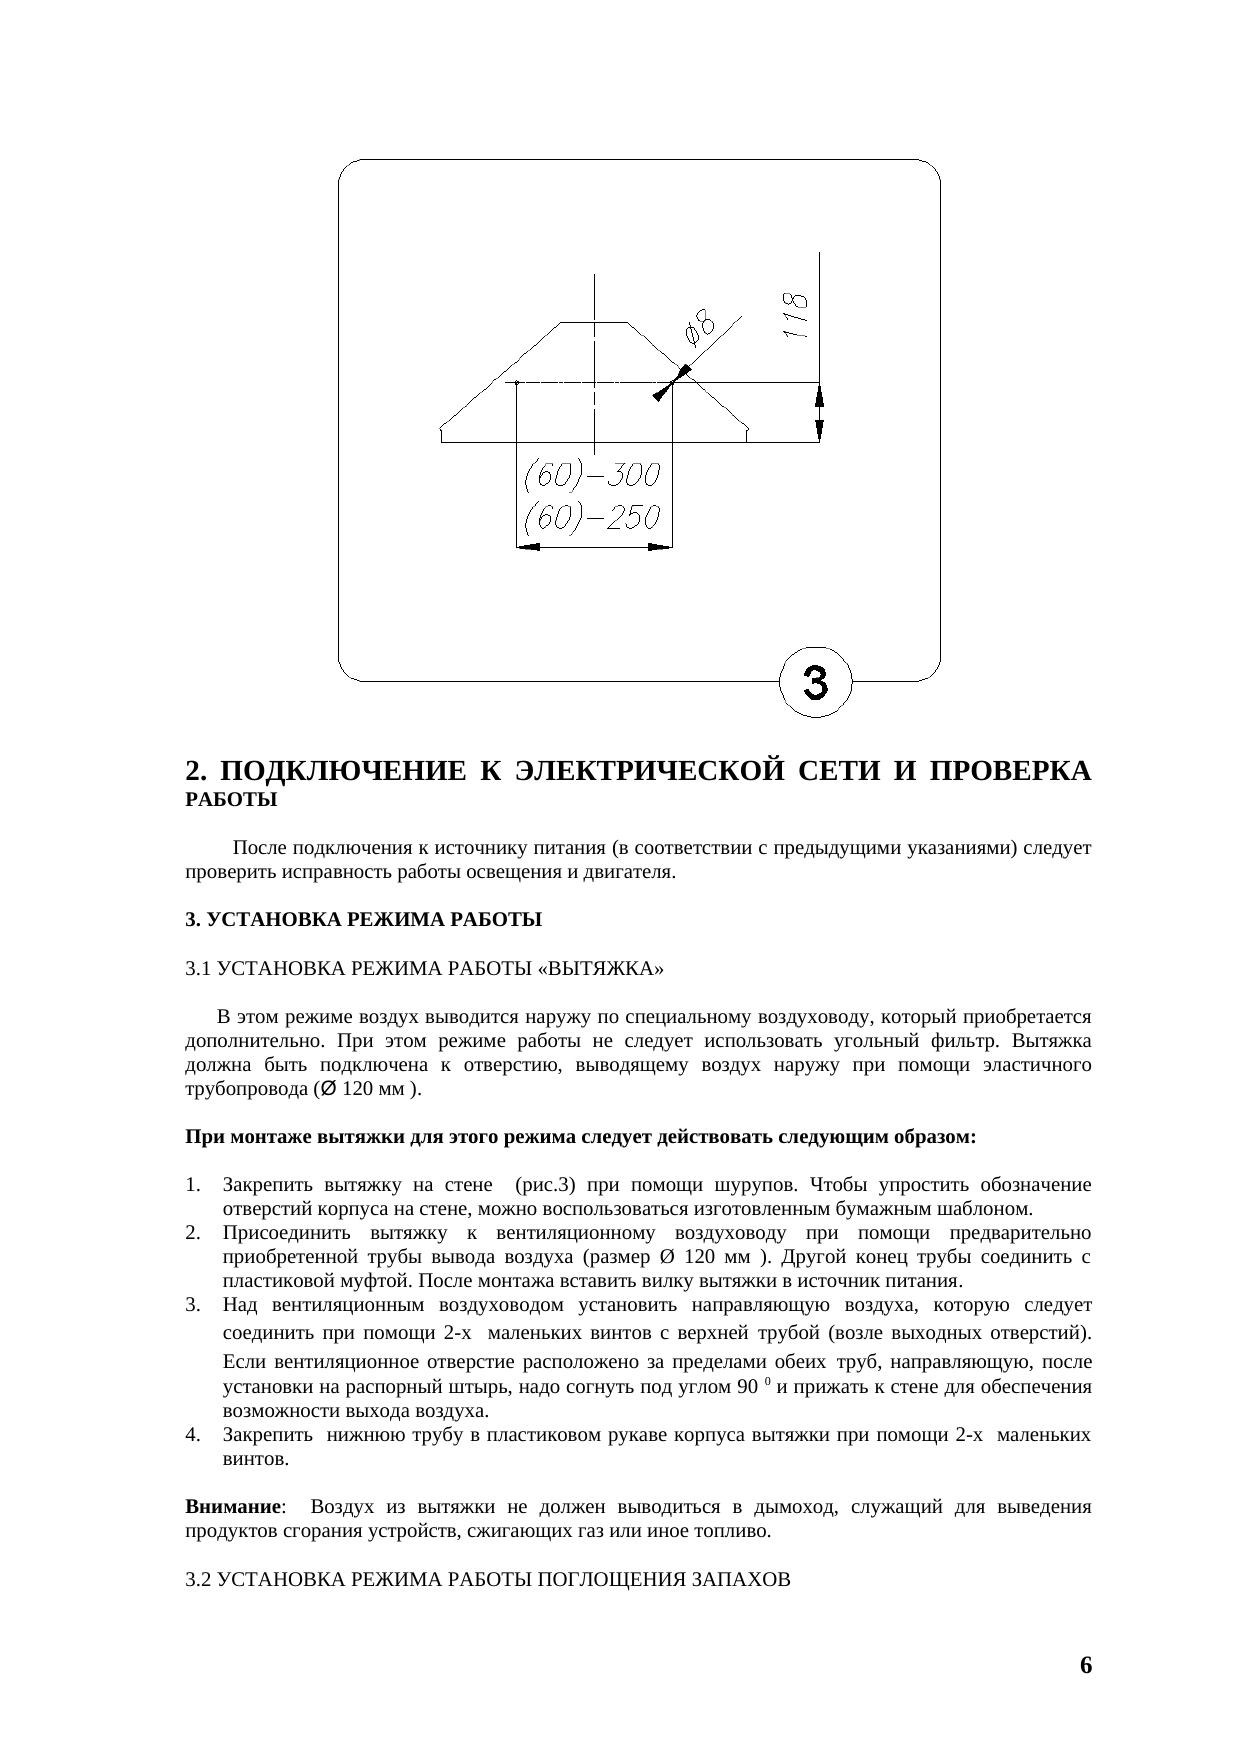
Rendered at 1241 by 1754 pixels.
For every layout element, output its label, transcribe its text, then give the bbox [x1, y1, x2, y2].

list Над вентиляционным воздуховодом установить направляющую воздуха, которую следует соединить при помощи 2-х маленьких винтов с верхней трубой (возле выходных отверстий). Если вентиляционное отверстие расположено за пределами обеих труб, направляющую, после установки на распорный штырь, надо согнуть под углом 90 0 и прижать к стене для обеспечения возможности выхода воздуха. [185, 1292, 1093, 1422]
text После подключения к источнику питания (в соответствии с предыдущими указаниями) следует проверить исправность работы освещения и двигателя. [185, 835, 1093, 883]
text 3.1 УСТАНОВКА РЕЖИМА РАБОТЫ «ВЫТЯЖКА» [185, 955, 1093, 979]
picture [333, 151, 944, 720]
list Присоединить вытяжку к вентиляционному воздуховоду при помощи предварительно приобретенной трубы вывода воздуха (размер Ø 120 мм ). Другой конец трубы соединить с пластиковой муфтой. После монтажа вставить вилку вытяжки в источник питания. [185, 1220, 1093, 1292]
list Закрепить нижнюю трубу в пластиковом рукаве корпуса вытяжки при помощи 2-х маленьких винтов. [185, 1422, 1093, 1470]
text При монтаже вытяжки для этого режима следует действовать следующим образом: [185, 1124, 1093, 1148]
text 3.2 УСТАНОВКА РЕЖИМА РАБОТЫ ПОГЛОЩЕНИЯ ЗАПАХОВ [185, 1566, 1093, 1591]
text 2. ПОДКЛЮЧЕНИЕ К ЭЛЕКТРИЧЕСКОЙ СЕТИ И ПРОВЕРКА РАБОТЫ [185, 753, 1093, 811]
text В этом режиме воздух выводится наружу по специальному воздуховоду, который приобретается дополнительно. При этом режиме работы не следует использовать угольный фильтр. Вытяжка должна быть подключена к отверстию, выводящему воздух наружу при помощи эластичного трубопровода (Ø 120 мм ). [185, 1003, 1093, 1100]
text Внимание: Воздух из вытяжки не должен выводиться в дымоход, служащий для выведения продуктов сгорания устройств, сжигающих газ или иное топливо. [185, 1494, 1093, 1542]
list Закрепить вытяжку на стене (рис.3) при помощи шурупов. Чтобы упростить обозначение отверстий корпуса на стене, можно воспользоваться изготовленным бумажным шаблоном. [185, 1172, 1093, 1220]
text 3. УСТАНОВКА РЕЖИМА РАБОТЫ [185, 907, 1093, 931]
